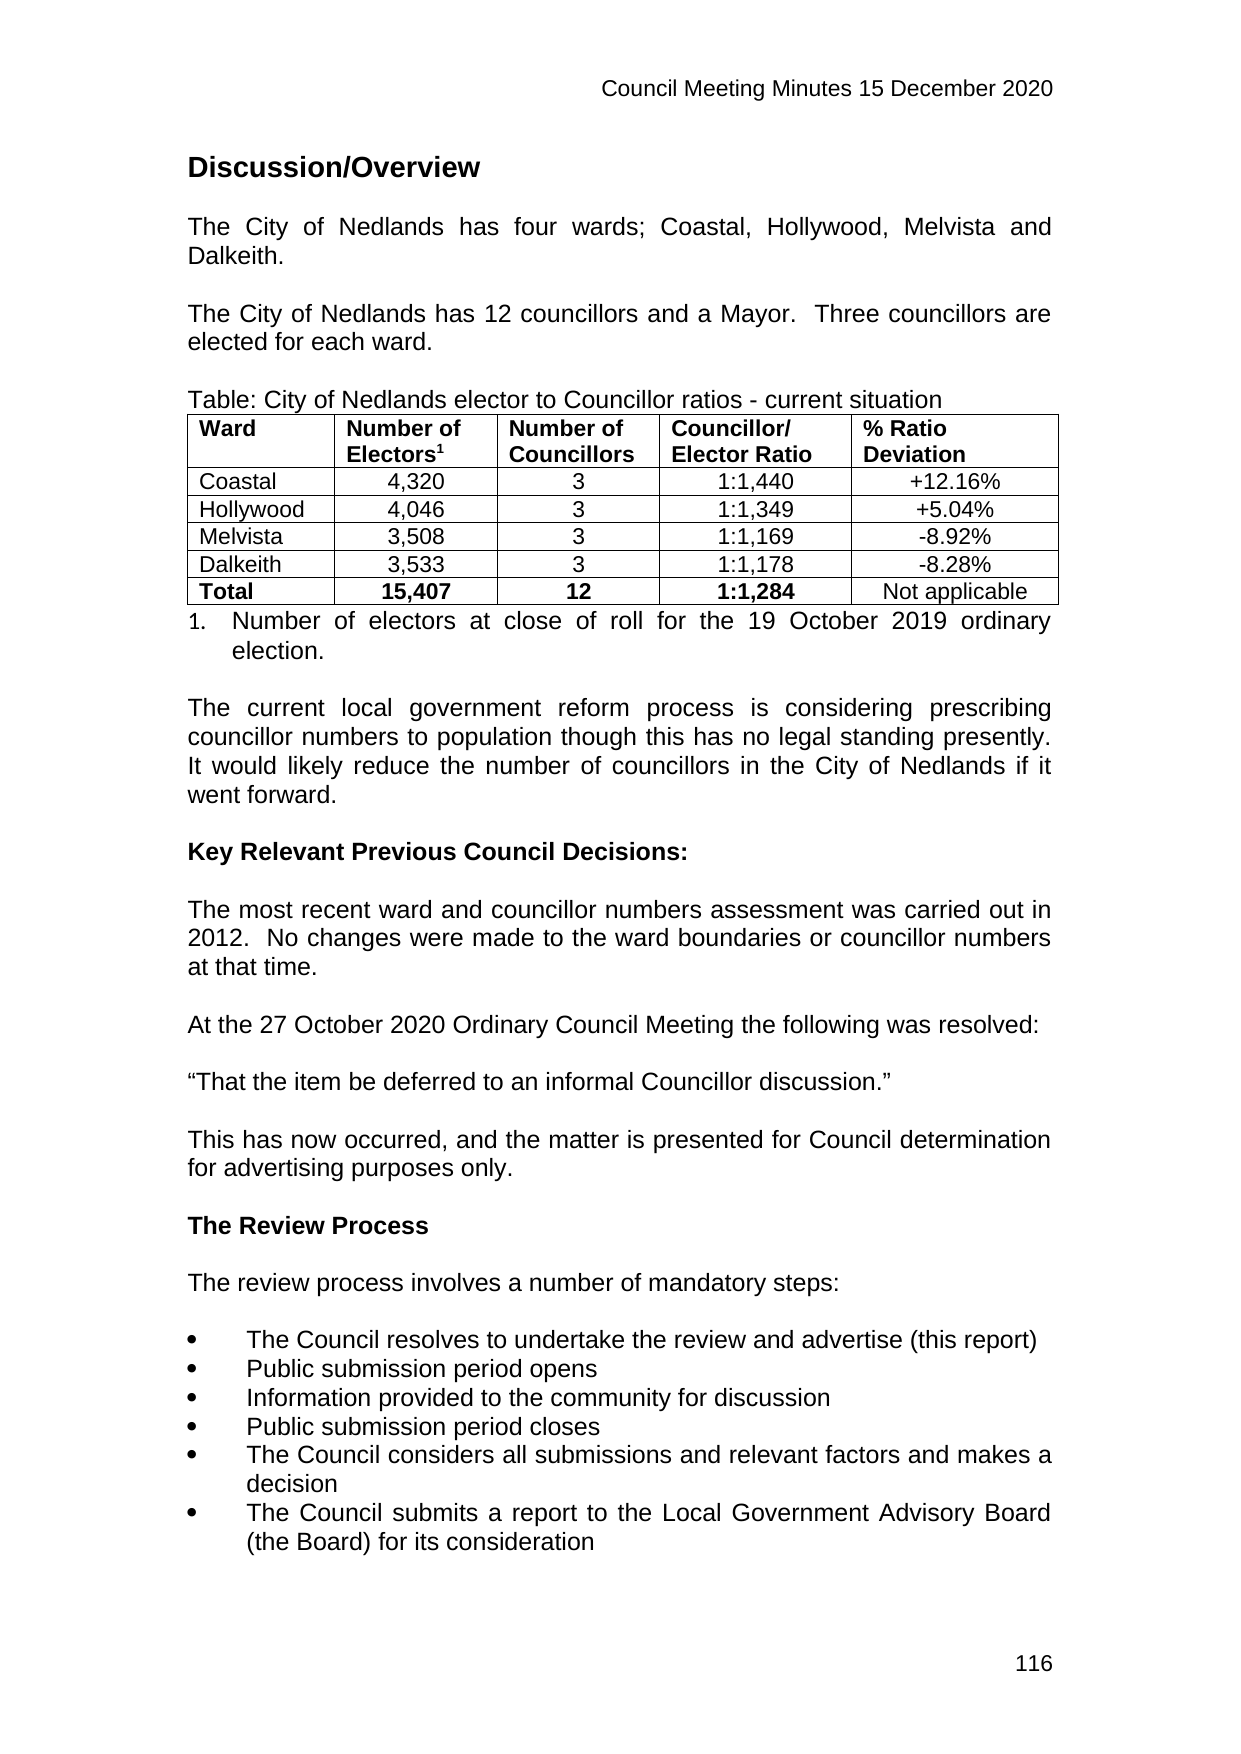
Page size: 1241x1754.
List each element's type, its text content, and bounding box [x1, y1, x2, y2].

list Information provided to the community for discussion [187, 1383, 1053, 1412]
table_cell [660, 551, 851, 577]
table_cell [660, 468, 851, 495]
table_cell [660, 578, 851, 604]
text Table: City of Nedlands elector to Councillor ratios - current situation [187, 385, 1053, 413]
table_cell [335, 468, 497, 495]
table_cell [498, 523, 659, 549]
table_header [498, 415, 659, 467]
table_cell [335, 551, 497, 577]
list Public submission period closes [187, 1412, 1053, 1441]
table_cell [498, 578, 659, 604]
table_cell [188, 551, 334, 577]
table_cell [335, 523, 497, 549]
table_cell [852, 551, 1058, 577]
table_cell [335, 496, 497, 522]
text Discussion/Overview [187, 150, 1053, 183]
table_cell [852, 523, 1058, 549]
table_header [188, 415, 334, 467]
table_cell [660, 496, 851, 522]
text The City of Nedlands has four wards; Coastal, Hollywood, Melvista and Dalkeith. [187, 212, 1053, 270]
list The Council considers all submissions and relevant factors and makes a decision [187, 1441, 1053, 1498]
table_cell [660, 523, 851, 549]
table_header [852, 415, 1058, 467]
list The Council submits a report to the Local Government Advisory Board (the Board) for its consideration [187, 1498, 1053, 1556]
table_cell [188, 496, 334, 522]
list The Council resolves to undertake the review and advertise (this report) [187, 1325, 1053, 1354]
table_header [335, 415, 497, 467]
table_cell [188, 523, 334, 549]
text The review process involves a number of mandatory steps: [187, 1268, 1053, 1297]
text At the 27 October 2020 Ordinary Council Meeting the following was resolved: [187, 1009, 1053, 1038]
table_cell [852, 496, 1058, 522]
text This has now occurred, and the matter is presented for Council determination for advertising purposes only. [187, 1124, 1053, 1182]
text The most recent ward and councillor numbers assessment was carried out in 2012. No changes were made to the ward boundaries or councillor numbers at that time. [187, 894, 1053, 981]
text The Review Process [187, 1211, 1053, 1239]
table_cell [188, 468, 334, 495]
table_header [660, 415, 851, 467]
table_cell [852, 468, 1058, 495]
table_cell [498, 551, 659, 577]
text Key Relevant Previous Council Decisions: [187, 837, 1053, 866]
text The City of Nedlands has 12 councillors and a Mayor. Three councillors are elected for each ward. [187, 298, 1053, 356]
list Public submission period opens [187, 1354, 1053, 1383]
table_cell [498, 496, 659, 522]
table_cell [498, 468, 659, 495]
list Number of electors at close of roll for the 19 October 2019 ordinary election. [187, 605, 1053, 664]
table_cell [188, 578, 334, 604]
text “That the item be deferred to an informal Councillor discussion.” [187, 1067, 1053, 1096]
text The current local government reform process is considering prescribing councillor numbers to population though this has no legal standing presently. It would likely reduce the number of councillors in the City of Nedlands if it went forward. [187, 693, 1053, 808]
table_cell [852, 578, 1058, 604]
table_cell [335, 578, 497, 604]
